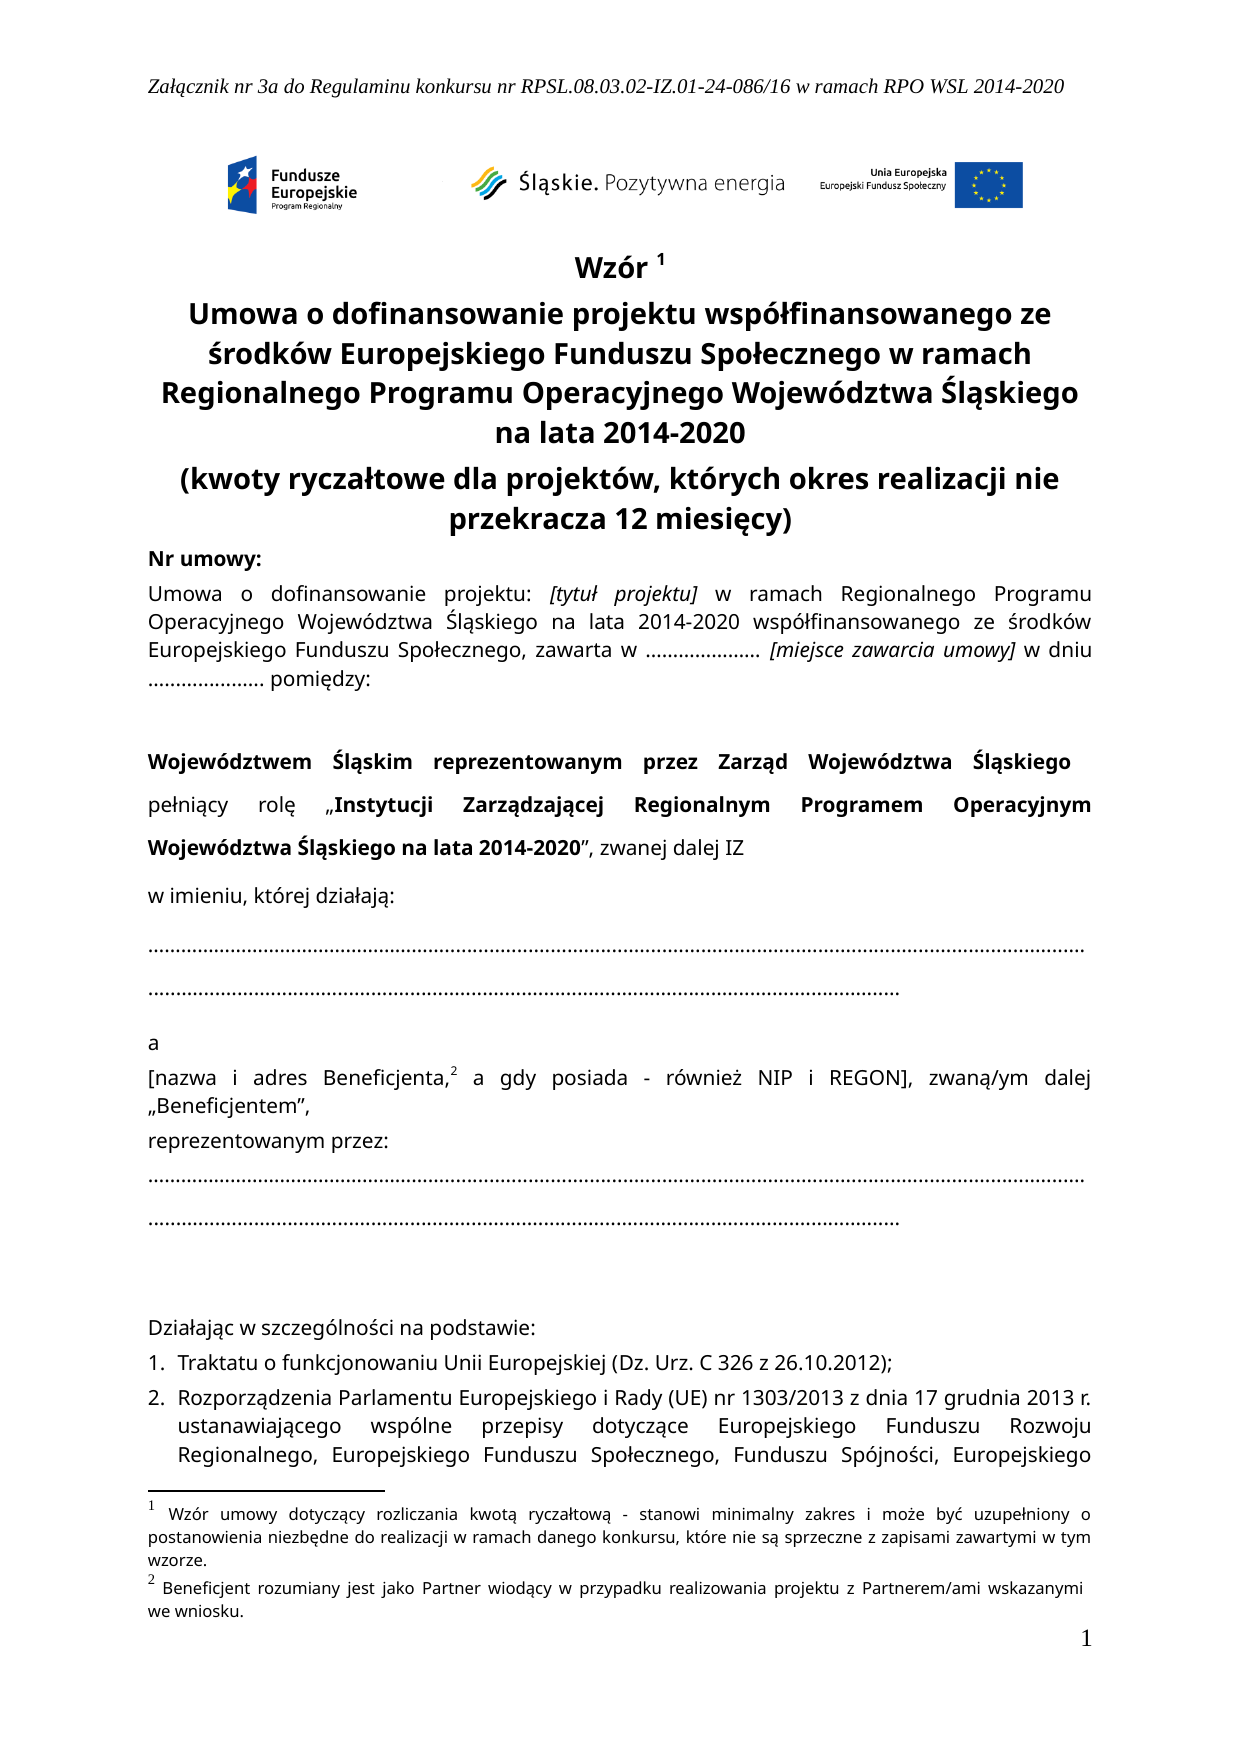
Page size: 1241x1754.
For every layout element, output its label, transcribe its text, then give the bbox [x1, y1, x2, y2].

title Umowa o dofinansowanie projektu współfinansowanego ze środków Europejskiego Funduszu Społecznego w ramach Regionalnego Programu Operacyjnego Województwa Śląskiego na lata 2014-2020 [148, 293, 1092, 452]
picture [147, 147, 1093, 242]
text ……………………………………………….......................................................................................................................................................................................................................................................... [148, 930, 1092, 1001]
title Nr umowy: [148, 544, 1092, 572]
text [nazwa i adres Beneficjenta, a gdy posiada - również NIP i REGON], zwaną/ym dalej „Beneficjentem”, [148, 1063, 1092, 1120]
text Umowa o dofinansowanie projektu: [tytuł projektu] w ramach Regionalnego Programu Operacyjnego Województwa Śląskiego na lata 2014-2020 współfinansowanego ze środków Europejskiego Funduszu Społecznego, zawarta w ………………… [miejsce zawarcia umowy] w dniu ….................. pomiędzy: [148, 579, 1092, 692]
text reprezentowanym przez: [148, 1126, 1092, 1154]
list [148, 1383, 1092, 1468]
text w imieniu, której działają: [148, 882, 1092, 910]
text ……………………………………………….......................................................................................................................................................................................................................................................... [148, 1161, 1092, 1232]
text Działając w szczególności na podstawie: [148, 1313, 1092, 1342]
title (kwoty ryczałtowe dla projektów, których okres realizacji nie przekracza 12 miesięcy) [148, 458, 1092, 538]
title Wzór [148, 247, 1092, 287]
text a [148, 1028, 1092, 1057]
text Województwem Śląskim reprezentowanym przez Zarząd Województwa Śląskiego pełniący rolę „Instytucji Zarządzającej Regionalnym Programem Operacyjnym Województwa Śląskiego na lata 2014-2020”, zwanej dalej IZ [148, 747, 1092, 861]
list Traktatu o funkcjonowaniu Unii Europejskiej (Dz. Urz. C 326 z 26.10.2012); [148, 1348, 1092, 1377]
